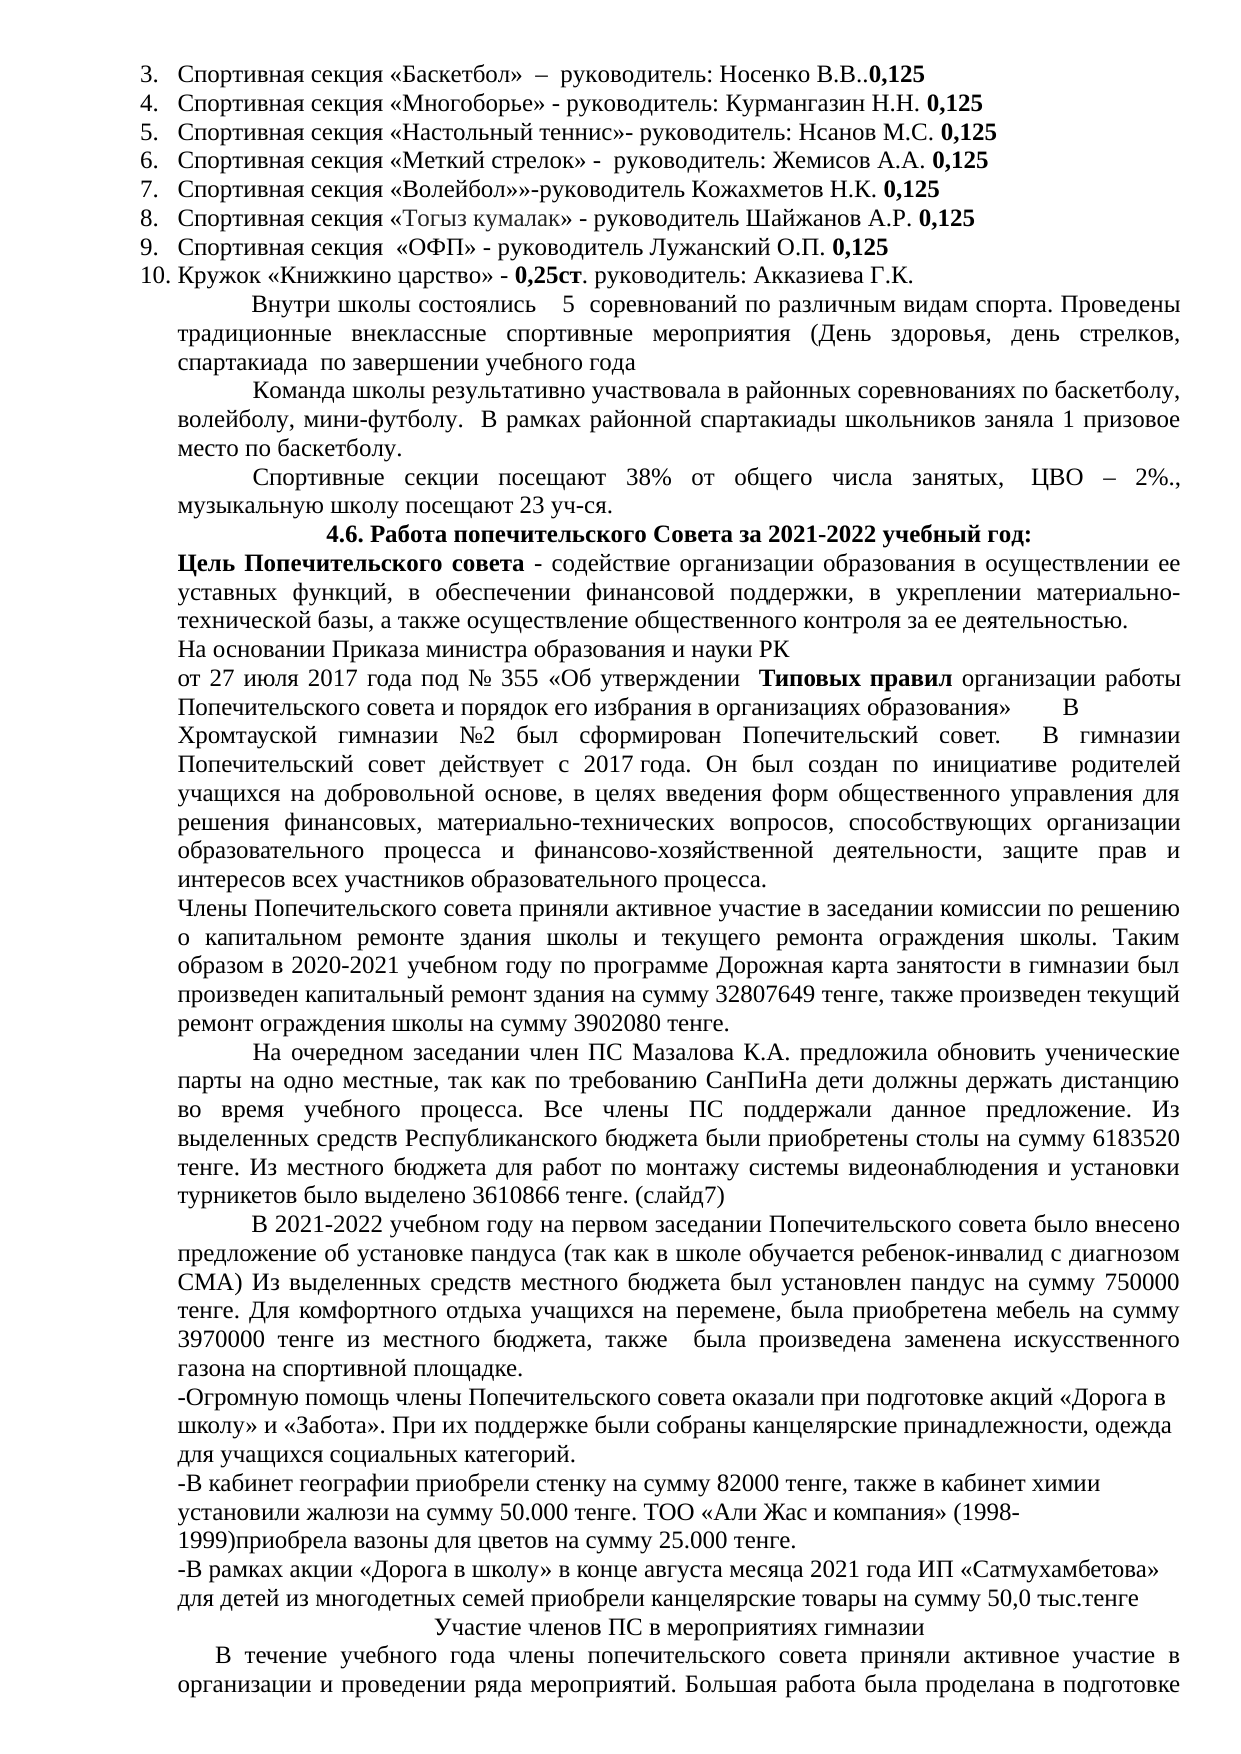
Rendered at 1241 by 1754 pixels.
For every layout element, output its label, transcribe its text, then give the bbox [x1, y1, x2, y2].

text Члены Попечительского совета приняли активное участие в заседании комиссии по решению о капитальном ремонте здания школы и текущего ремонта ограждения школы. Таким образом в 2020-2021 учебном году по программе Дорожная карта занятости в гимназии был произведен капитальный ремонт здания на сумму 32807649 тенге, также произведен текущий ремонт ограждения школы на сумму 3902080 тенге. [177, 893, 1181, 1037]
text Цель Попечительского совета - содействие организации образования в осуществлении ее уставных функций, в обеспечении финансовой поддержки, в укреплении материально-технической базы, а также осуществление общественного контроля за ее деятельностью. [177, 548, 1181, 634]
list Спортивная секция «ОФП» - руководитель Лужанский О.П. 0,125 [140, 232, 1181, 260]
text На основании Приказа министра образования и науки РК [177, 634, 1181, 663]
list Спортивная секция «Тогыз кумалак» - руководитель Шайжанов А.Р. 0,125 [560, 203, 1181, 232]
text -В рамках акции «Дорога в школу» в конце августа месяца 2021 года ИП «Сатмухамбетова» для детей из многодетных семей приобрели канцелярские товары на сумму 50,0 тыс.тенге [177, 1554, 1181, 1612]
text Внутри школы состоялись 5 соревнований по различным видам спорта. Проведены традиционные внеклассные спортивные мероприятия (День здоровья, день стрелков, спартакиада по завершении учебного года [177, 289, 1181, 375]
text от 27 июля 2017 года под № 355 «Об утверждении Типовых правил организации работы Попечительского совета и порядок его избрания в организациях образования» В Хромтауской гимназии №2 был сформирован Попечительский совет. В гимназии Попечительский совет действует с 2017 года. Он был создан по инициативе родителей учащихся на добровольной основе, в целях введения форм общественного управления для решения финансовых, материально-технических вопросов, способствующих организации образовательного процесса и финансово-хозяйственной деятельности, защите прав и интересов всех участников образовательного процесса. [177, 663, 1181, 893]
text Спортивные секции посещают 38% от общего числа занятых, ЦВО – 2%., музыкальную школу посещают 23 уч-ся. [177, 462, 1181, 519]
text 4.6. Работа попечительского Совета за 2021-2022 учебный год: [177, 519, 1181, 548]
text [177, 1640, 1181, 1698]
list Спортивная секция «Баскетбол» – руководитель: Носенко В.В..0,125 [140, 59, 1181, 88]
text В 2021-2022 учебном году на первом заседании Попечительского совета было внесено предложение об установке пандуса (так как в школе обучается ребенок-инвалид с диагнозом СМА) Из выделенных средств местного бюджета был установлен пандус на сумму 750000 тенге. Для комфортного отдыха учащихся на перемене, была приобретена мебель на сумму 3970000 тенге из местного бюджета, также была произведена заменена искусственного газона на спортивной площадке. [177, 1209, 1181, 1382]
text На очередном заседании член ПС Мазалова К.А. предложила обновить ученические парты на одно местные, так как по требованию СанПиНа дети должны держать дистанцию во время учебного процесса. Все члены ПС поддержали данное предложение. Из выделенных средств Республиканского бюджета были приобретены столы на сумму 6183520 тенге. Из местного бюджета для работ по монтажу системы видеонаблюдения и установки турникетов было выделено 3610866 тенге. (слайд7) [177, 1037, 1181, 1209]
text Команда школы результативно участвовала в районных соревнованиях по баскетболу, волейболу, мини-футболу. В рамках районной спартакиады школьников заняла 1 призовое место по баскетболу. [177, 375, 1181, 462]
text -В кабинет географии приобрели стенку на сумму 82000 тенге, также в кабинет химии установили жалюзи на сумму 50.000 тенге. ТОО «Али Жас и компания» (1998-1999)приобрела вазоны для цветов на сумму 25.000 тенге. [177, 1468, 1181, 1554]
list Спортивная секция «Многоборье» - руководитель: Курмангазин Н.Н. 0,125 [140, 88, 1181, 117]
list Спортивная секция «Настольный теннис»- руководитель: Нсанов М.С. 0,125 [140, 117, 1181, 145]
text -Огромную помощь члены Попечительского совета оказали при подготовке акций «Дорога в школу» и «Забота». При их поддержке были собраны канцелярские принадлежности, одежда для учащихся социальных категорий. [177, 1382, 1181, 1468]
text Участие членов ПС в мероприятиях гимназии [177, 1612, 1181, 1640]
list Спортивная секция «Волейбол»»-руководитель Кожахметов Н.К. 0,125 [140, 174, 1181, 203]
list Спортивная секция «Меткий стрелок» - руководитель: Жемисов А.А. 0,125 [140, 145, 1181, 174]
list Кружок «Книжкино царство» - 0,25ст. руководитель: Акказиева Г.К. [140, 260, 1181, 289]
list Спортивная секция «Тогыз кумалак» - руководитель Шайжанов А.Р. 0,125 [140, 203, 402, 232]
